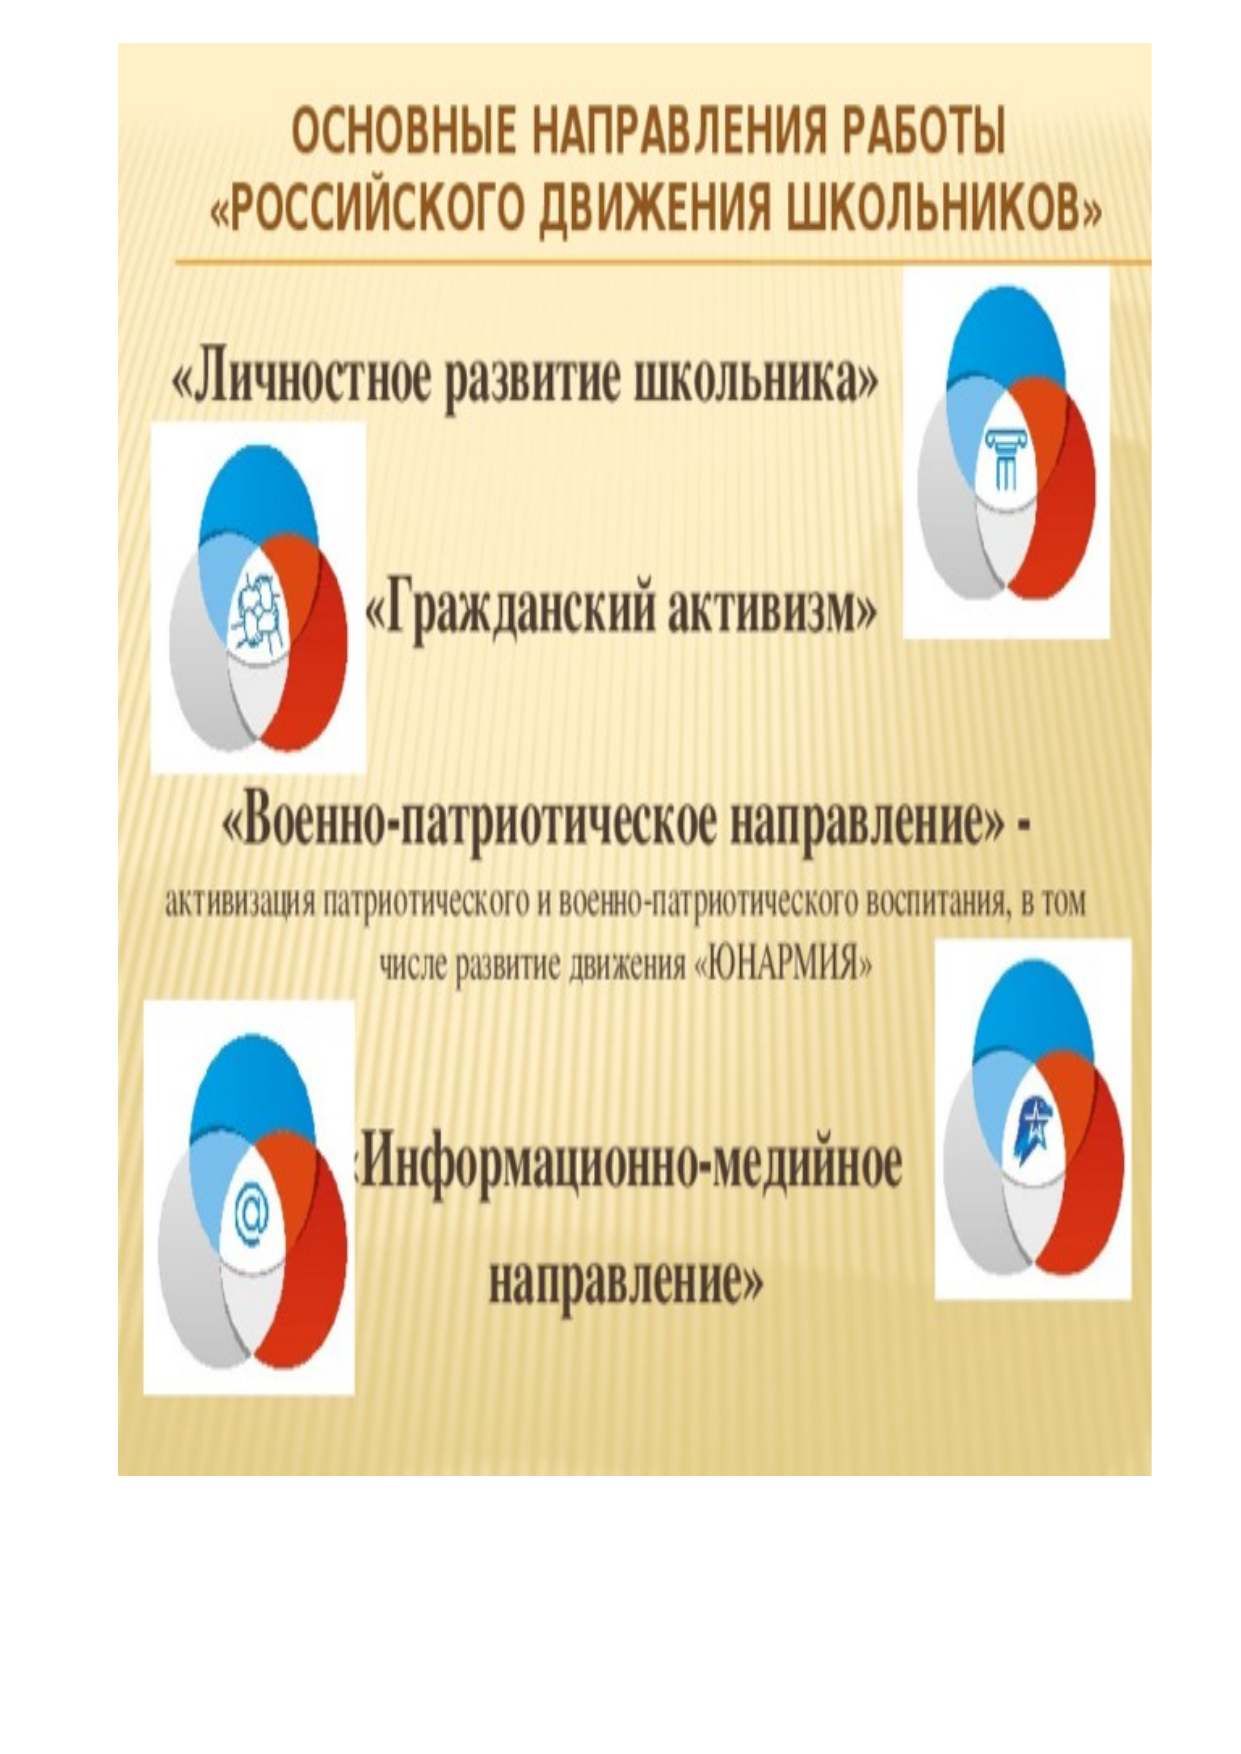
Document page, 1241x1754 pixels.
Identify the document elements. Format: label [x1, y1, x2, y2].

picture [118, 43, 1152, 1476]
